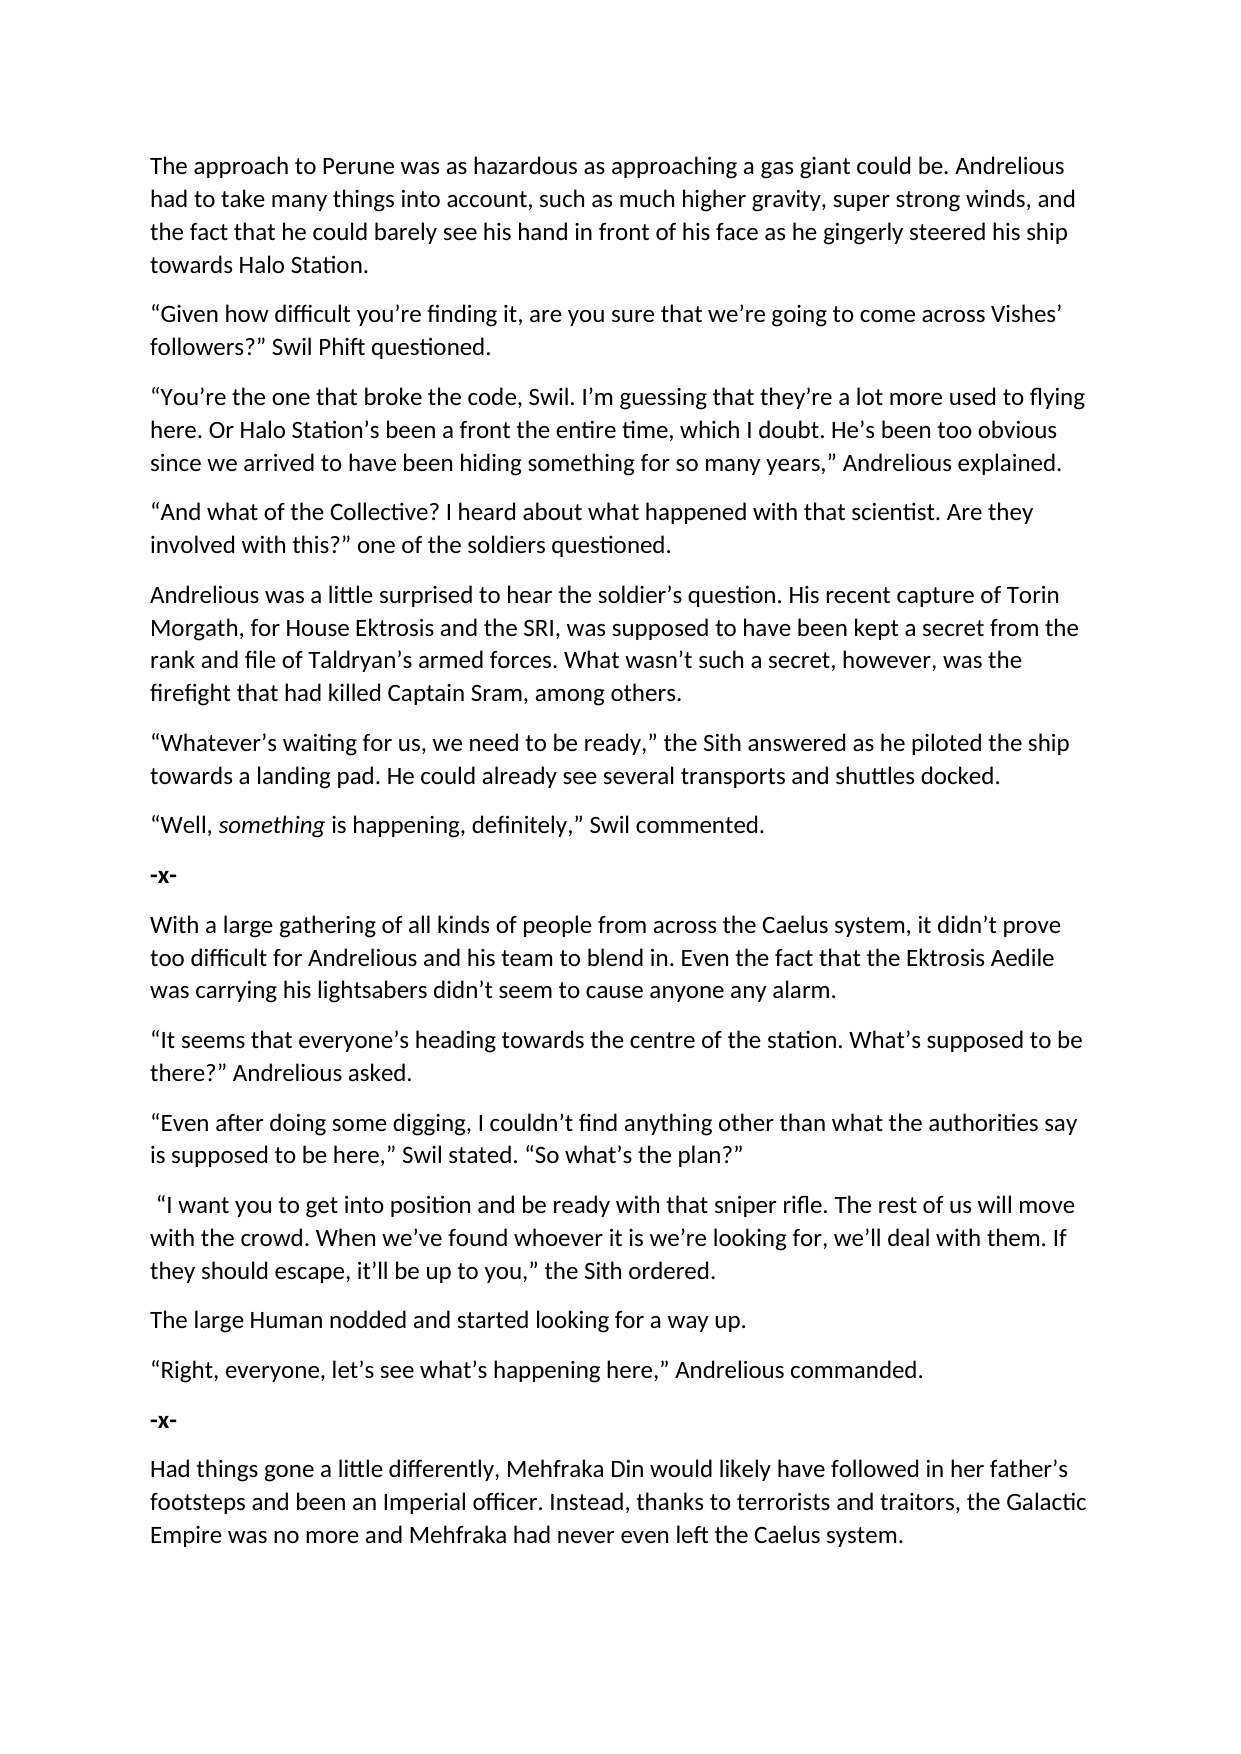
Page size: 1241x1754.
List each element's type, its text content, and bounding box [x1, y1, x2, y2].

text Had things gone a little differently, Mehfraka Din would likely have followed in her father’s footsteps and been an Imperial officer. Instead, thanks to terrorists and traitors, the Galactic Empire was no more and Mehfraka had never even left the Caelus system. [150, 1453, 1090, 1550]
text “Whatever’s waiting for us, we need to be ready,” the Sith answered as he piloted the ship towards a landing pad. He could already see several transports and shuttles docked. [150, 727, 1090, 791]
text “It seems that everyone’s heading towards the centre of the station. What’s supposed to be there?” Andrelious asked. [150, 1024, 1090, 1088]
text “And what of the Collective? I heard about what happened with that scientist. Are they involved with this?” one of the soldiers questioned. [150, 496, 1090, 560]
text “Well, something is happening, definitely,” Swil commented. [150, 809, 1090, 840]
text “You’re the one that broke the code, Swil. I’m guessing that they’re a lot more used to flying here. Or Halo Station’s been a front the entire time, which I doubt. He’s been too obvious since we arrived to have been hiding something for so many years,” Andrelious explained. [150, 381, 1090, 477]
text With a large gathering of all kinds of people from across the Caelus system, it didn’t prove too difficult for Andrelious and his team to blend in. Even the fact that the Ektrosis Aedile was carrying his lightsabers didn’t seem to cause anyone any alarm. [150, 909, 1090, 1005]
text “Right, everyone, let’s see what’s happening here,” Andrelious commanded. [150, 1354, 1090, 1385]
text -x- [150, 859, 1090, 890]
text -x- [150, 1404, 1090, 1434]
text “I want you to get into position and be ready with that sniper rifle. The rest of us will move with the crowd. When we’ve found whoever it is we’re looking for, we’ll deal with them. If they should escape, it’ll be up to you,” the Sith ordered. [150, 1189, 1090, 1286]
text “Given how difficult you’re finding it, are you sure that we’re going to come across Vishes’ followers?” Swil Phift questioned. [150, 298, 1090, 362]
text The large Human nodded and started looking for a way up. [150, 1304, 1090, 1335]
text The approach to Perune was as hazardous as approaching a gas giant could be. Andrelious had to take many things into account, such as much higher gravity, super strong winds, and the fact that he could barely see his hand in front of his face as he gingerly steered his ship towards Halo Station. [150, 150, 1090, 279]
text “Even after doing some digging, I couldn’t find anything other than what the authorities say is supposed to be here,” Swil stated. “So what’s the plan?” [150, 1107, 1090, 1170]
text Andrelious was a little surprised to hear the soldier’s question. His recent capture of Torin Morgath, for House Ektrosis and the SRI, was supposed to have been kept a secret from the rank and file of Taldryan’s armed forces. What wasn’t such a secret, however, was the firefight that had killed Captain Sram, among others. [150, 579, 1090, 708]
